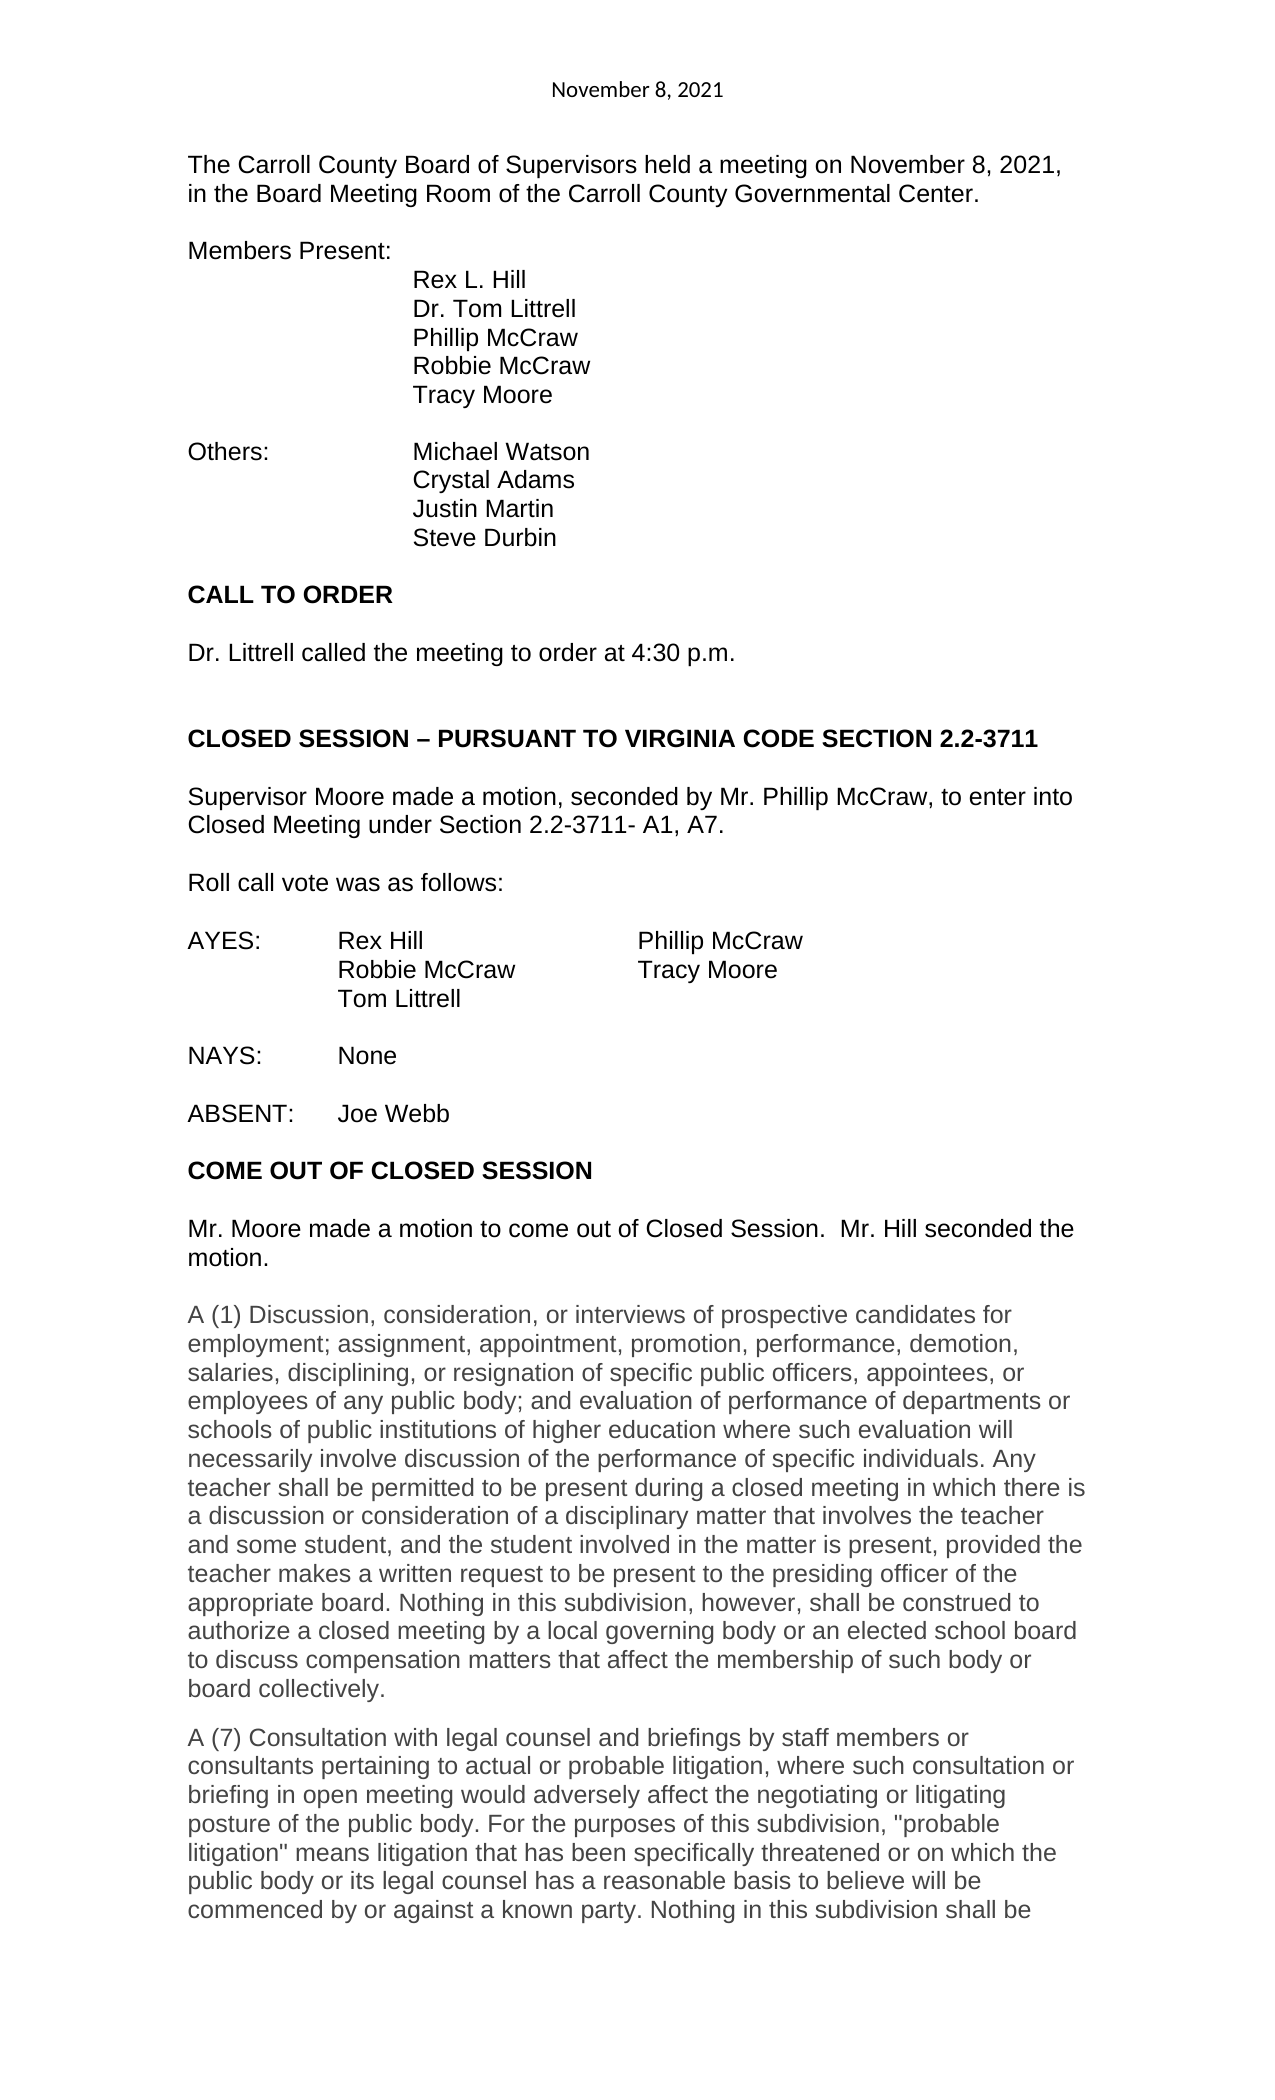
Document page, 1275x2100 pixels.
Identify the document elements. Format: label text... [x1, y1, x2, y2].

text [187, 1723, 1087, 1924]
text Justin Martin [187, 494, 1087, 523]
text AYES: Rex Hill Phillip McCraw [187, 926, 1087, 955]
text Others: Michael Watson [187, 437, 1087, 466]
text Mr. Moore made a motion to come out of Closed Session. Mr. Hill seconded the motion. [187, 1214, 1087, 1271]
text ABSENT: Joe Webb [187, 1099, 1087, 1128]
text Tracy Moore [187, 380, 1087, 409]
text Dr. Littrell called the meeting to order at 4:30 p.m. [187, 638, 1087, 667]
text NAYS: None [187, 1041, 1087, 1070]
text Supervisor Moore made a motion, seconded by Mr. Phillip McCraw, to enter into Closed Meeting under Section 2.2-3711- A1, A7. [187, 782, 1087, 839]
text Members Present: [187, 236, 1087, 265]
text Dr. Tom Littrell [187, 294, 1087, 322]
text A (1) Discussion, consideration, or interviews of prospective candidates for employment; assignment, appointment, promotion, performance, demotion, salaries, disciplining, or resignation of specific public officers, appointees, or employees of any public body; and evaluation of performance of departments or schools of public institutions of higher education where such evaluation will necessarily involve discussion of the performance of specific individuals. Any teacher shall be permitted to be present during a closed meeting in which there is a discussion or consideration of a disciplinary matter that involves the teacher and some student, and the student involved in the matter is present, provided the teacher makes a written request to be present to the presiding officer of the appropriate board. Nothing in this subdivision, however, shall be construed to authorize a closed meeting by a local governing body or an elected school board to discuss compensation matters that affect the membership of such body or board collectively. [187, 1300, 1087, 1703]
text Tom Littrell [187, 984, 1087, 1013]
text Robbie McCraw Tracy Moore [187, 955, 1087, 984]
text Crystal Adams [187, 466, 1087, 494]
text CLOSED SESSION – PURSUANT TO VIRGINIA CODE SECTION 2.2-3711 [187, 724, 1087, 753]
text COME OUT OF CLOSED SESSION [187, 1156, 1087, 1185]
text Steve Durbin [187, 523, 1087, 552]
text Rex L. Hill [187, 265, 1087, 294]
text Robbie McCraw [187, 351, 1087, 380]
text The Carroll County Board of Supervisors held a meeting on November 8, 2021, in the Board Meeting Room of the Carroll County Governmental Center. [187, 150, 1087, 207]
text CALL TO ORDER [187, 581, 1087, 609]
text Roll call vote was as follows: [187, 868, 1087, 897]
text Phillip McCraw [187, 322, 1087, 351]
